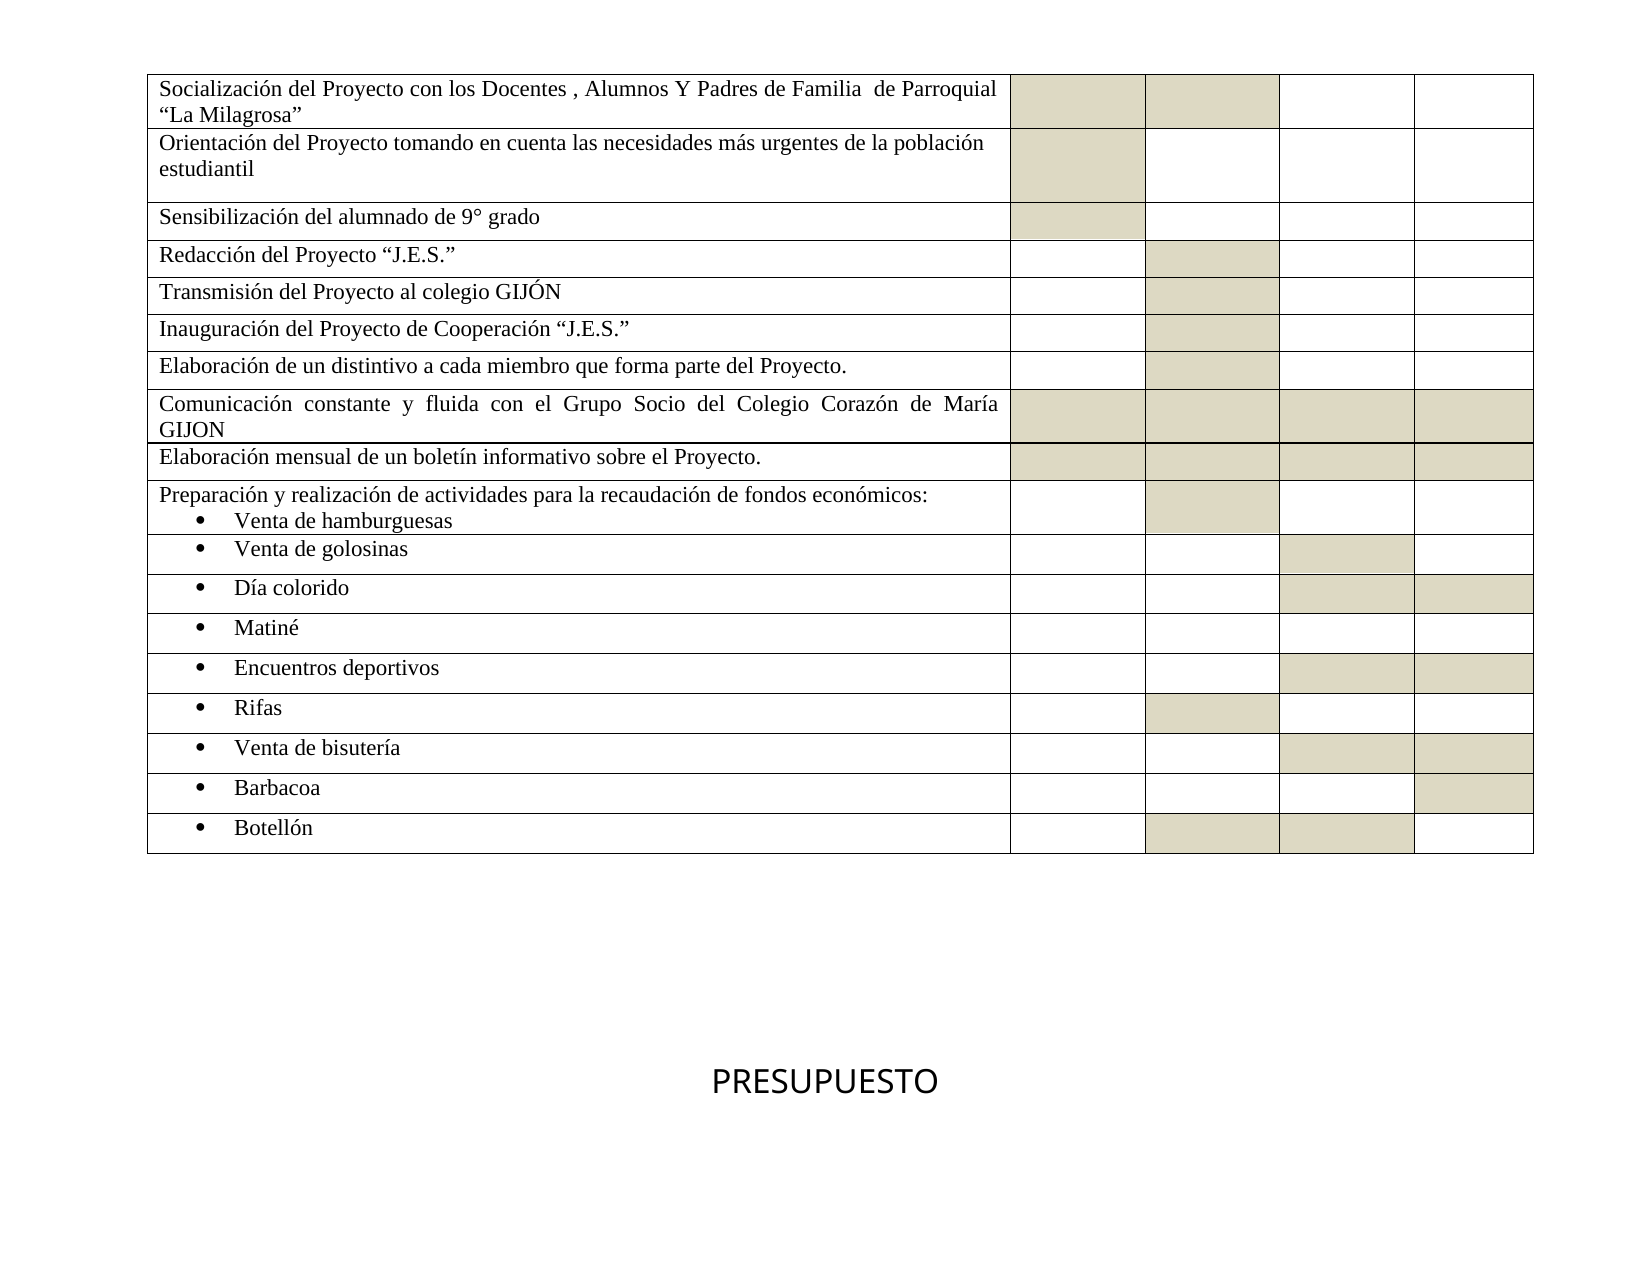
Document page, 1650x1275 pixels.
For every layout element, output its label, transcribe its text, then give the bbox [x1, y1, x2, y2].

table_cell [1011, 315, 1145, 351]
table_cell [1280, 444, 1414, 480]
table_cell [1011, 241, 1145, 277]
table_cell [1415, 203, 1533, 239]
table_cell [1011, 352, 1145, 389]
table_cell [1280, 694, 1414, 733]
table_cell [1280, 315, 1414, 351]
table_cell [1146, 814, 1279, 853]
table_cell Elaboración de un distintivo a cada miembro que forma parte del Proyecto. [148, 352, 1010, 389]
table_cell [1011, 481, 1145, 533]
table_cell [1415, 734, 1533, 773]
table_cell [1011, 694, 1145, 733]
table_cell Venta de golosinas [148, 535, 1010, 573]
table_cell [1280, 75, 1414, 128]
table_cell Preparación y realización de actividades para la recaudación de fondos económicos: Venta de hamburguesas [148, 481, 1010, 533]
table_cell [1011, 654, 1145, 693]
table_cell Transmisión del Proyecto al colegio GIJÓN [148, 278, 1010, 314]
table_cell Rifas [148, 694, 1010, 733]
table_cell [1146, 614, 1279, 653]
table_cell [1415, 352, 1533, 389]
table_cell [1415, 278, 1533, 314]
table_cell [1280, 535, 1414, 573]
table_cell [1415, 535, 1533, 573]
table_cell [1011, 203, 1145, 239]
table_cell [1415, 241, 1533, 277]
table_cell Comunicación constante y fluida con el Grupo Socio del Colegio Corazón de María GIJON [148, 390, 1010, 442]
table_cell [1280, 481, 1414, 533]
table_cell [1011, 734, 1145, 773]
table_cell Encuentros deportivos [148, 654, 1010, 693]
table_cell [1280, 390, 1414, 442]
table_cell [1011, 278, 1145, 314]
table_cell [1280, 654, 1414, 693]
table_cell [1146, 654, 1279, 693]
table_cell [1280, 774, 1414, 813]
table_cell Elaboración mensual de un boletín informativo sobre el Proyecto. [148, 444, 1010, 480]
table_cell Barbacoa [148, 774, 1010, 813]
table_cell [1280, 814, 1414, 853]
table_cell [1011, 575, 1145, 613]
table_cell [1146, 694, 1279, 733]
table_cell [1415, 694, 1533, 733]
table_cell [1415, 129, 1533, 202]
table_cell [1011, 129, 1145, 202]
table_cell [1011, 390, 1145, 442]
table_cell [1011, 814, 1145, 853]
table_cell [1146, 444, 1279, 480]
table_cell [1415, 575, 1533, 613]
table_cell [1415, 444, 1533, 480]
table_cell Venta de bisutería [148, 734, 1010, 773]
table_cell Sensibilización del alumnado de 9° grado [148, 203, 1010, 239]
table_cell Orientación del Proyecto tomando en cuenta las necesidades más urgentes de la población estudiantil [148, 129, 1010, 202]
table_cell [1146, 734, 1279, 773]
table_cell [1146, 278, 1279, 314]
table_cell [1146, 575, 1279, 613]
table_cell [1011, 614, 1145, 653]
table_cell [1011, 774, 1145, 813]
table_cell [1415, 390, 1533, 442]
table_cell [1280, 241, 1414, 277]
table_cell [1280, 129, 1414, 202]
table_cell Día colorido [148, 575, 1010, 613]
table_cell [1415, 814, 1533, 853]
text PRESUPUESTO [148, 1058, 1502, 1103]
table_cell [1146, 315, 1279, 351]
table_cell Redacción del Proyecto “J.E.S.” [148, 241, 1010, 277]
table_cell [1146, 390, 1279, 442]
table_cell [1280, 575, 1414, 613]
table_cell [1146, 75, 1279, 128]
table_cell [1280, 352, 1414, 389]
table_cell Matiné [148, 614, 1010, 653]
table_cell [1146, 203, 1279, 239]
table_cell [1146, 535, 1279, 573]
table_cell [1280, 278, 1414, 314]
table_cell [1415, 774, 1533, 813]
table_cell [1011, 75, 1145, 128]
table_cell [1280, 203, 1414, 239]
table_cell [1415, 614, 1533, 653]
table_cell [1415, 75, 1533, 128]
table_cell Socialización del Proyecto con los Docentes , Alumnos Y Padres de Familia de Parroquial “La Milagrosa” [148, 75, 1010, 128]
table_cell Inauguración del Proyecto de Cooperación “J.E.S.” [148, 315, 1010, 351]
table_cell [1415, 654, 1533, 693]
table_cell [1146, 241, 1279, 277]
table_cell [1146, 774, 1279, 813]
table_cell [1415, 481, 1533, 533]
table_cell [1146, 352, 1279, 389]
table_cell Botellón [148, 814, 1010, 853]
table_cell [1415, 315, 1533, 351]
table_cell [1011, 444, 1145, 480]
table_cell [1280, 734, 1414, 773]
table_cell [1146, 481, 1279, 533]
table_cell [1280, 614, 1414, 653]
table_cell [1011, 535, 1145, 573]
table_cell [1146, 129, 1279, 202]
